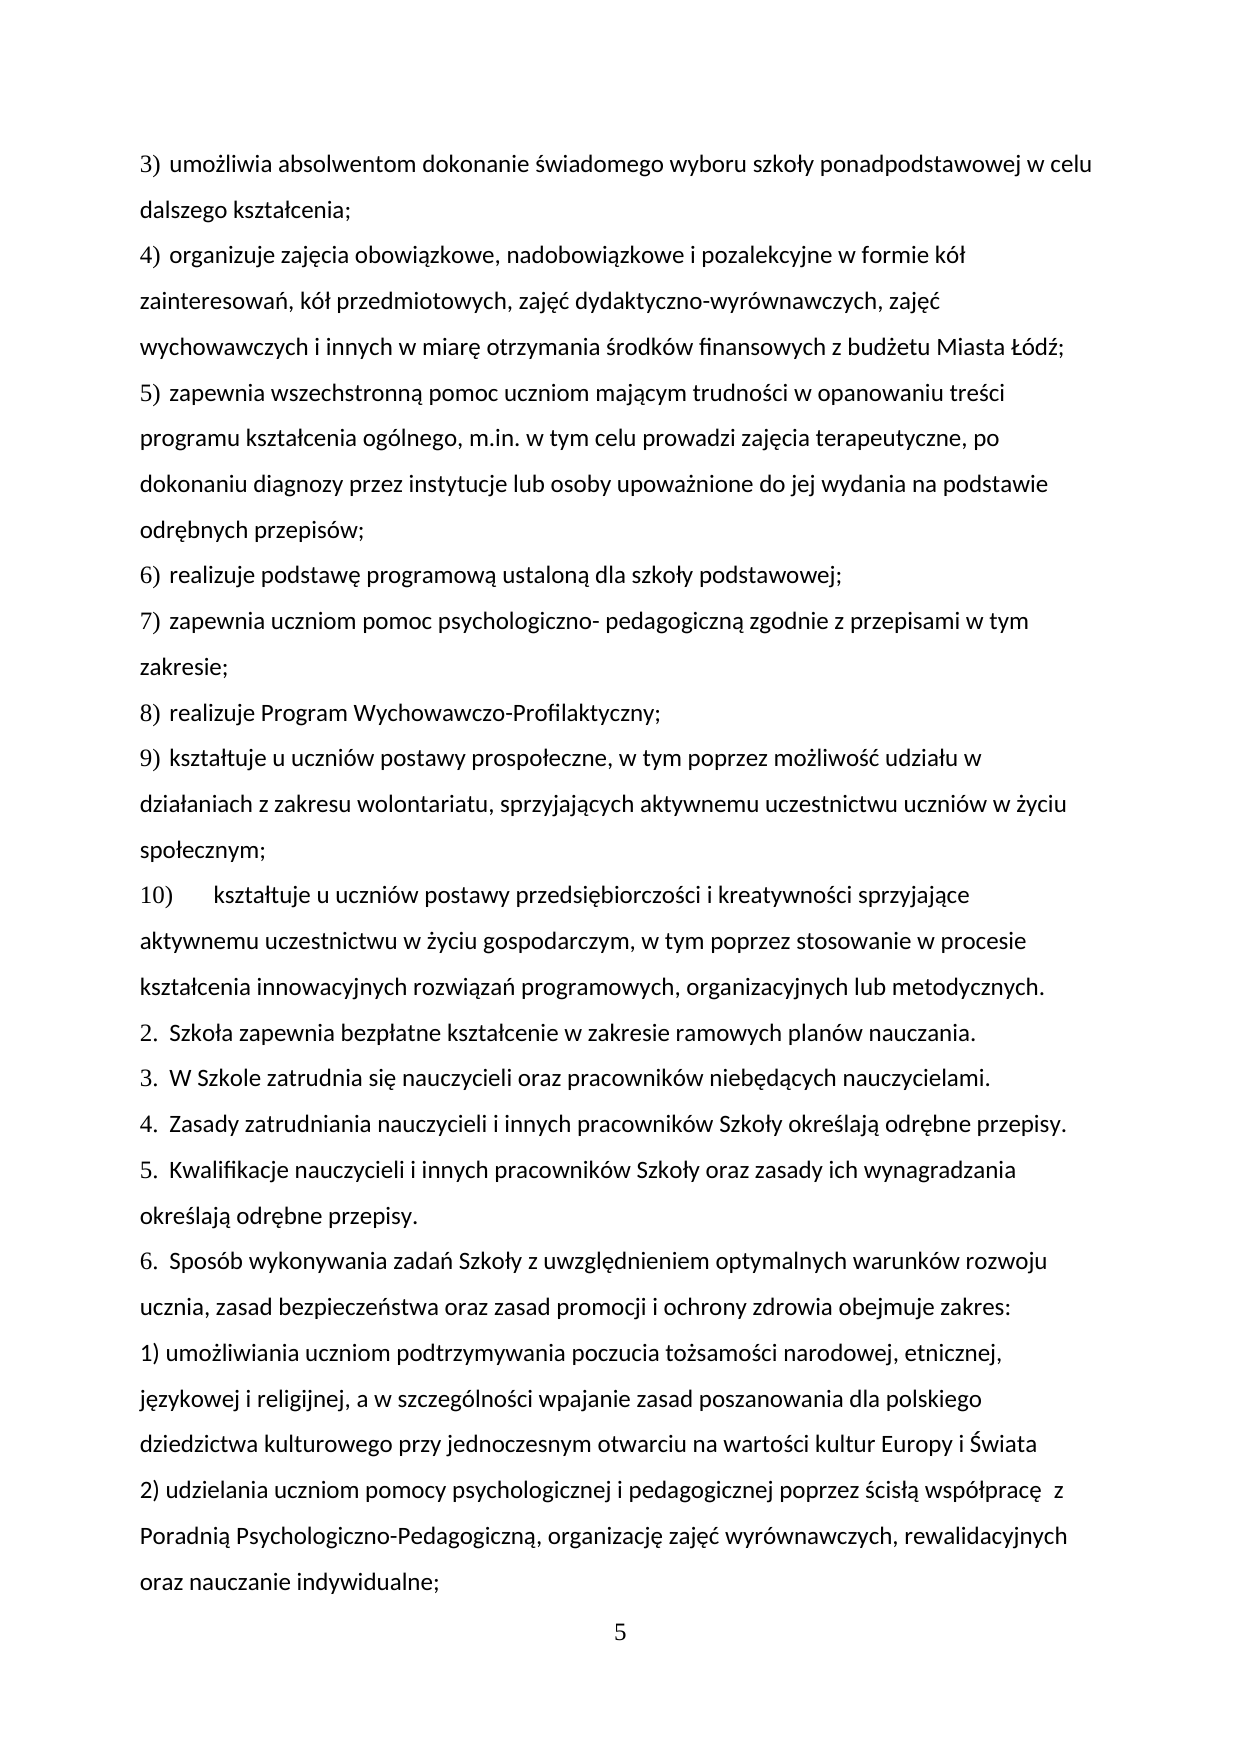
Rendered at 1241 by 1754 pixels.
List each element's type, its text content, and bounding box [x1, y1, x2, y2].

text 2) udzielania uczniom pomocy psychologicznej i pedagogicznej poprzez ścisłą współpracę z Poradnią Psychologiczno-Pedagogiczną, organizację zajęć wyrównawczych, rewalidacyjnych oraz nauczanie indywidualne; [139, 1474, 1093, 1596]
text 1) umożliwiania uczniom podtrzymywania poczucia tożsamości narodowej, etnicznej, językowej i religijnej, a w szczególności wpajanie zasad poszanowania dla polskiego dziedzictwa kulturowego przy jednoczesnym otwarciu na wartości kultur Europy i Świata [139, 1337, 1093, 1459]
list zapewnia wszechstronną pomoc uczniom mającym trudności w opanowaniu treści programu kształcenia ogólnego, m.in. w tym celu prowadzi zajęcia terapeutyczne, po dokonaniu diagnozy przez instytucje lub osoby upoważnione do jej wydania na podstawie odrębnych przepisów; [139, 377, 1093, 544]
list W Szkole zatrudnia się nauczycieli oraz pracowników niebędących nauczycielami. [139, 1063, 1093, 1093]
list realizuje Program Wychowawczo-Profilaktyczny; [139, 697, 1093, 727]
list Zasady zatrudniania nauczycieli i innych pracowników Szkoły określają odrębne przepisy. [139, 1108, 1093, 1139]
list Kwalifikacje nauczycieli i innych pracowników Szkoły oraz zasady ich wynagradzania określają odrębne przepisy. [139, 1154, 1093, 1230]
list realizuje podstawę programową ustaloną dla szkoły podstawowej; [139, 559, 1093, 590]
list kształtuje u uczniów postawy prospołeczne, w tym poprzez możliwość udziału w działaniach z zakresu wolontariatu, sprzyjających aktywnemu uczestnictwu uczniów w życiu społecznym; [139, 742, 1093, 864]
list zapewnia uczniom pomoc psychologiczno- pedagogiczną zgodnie z przepisami w tym zakresie; [139, 605, 1093, 682]
list umożliwia absolwentom dokonanie świadomego wyboru szkoły ponadpodstawowej w celu dalszego kształcenia; [139, 148, 1093, 224]
list Sposób wykonywania zadań Szkoły z uwzględnieniem optymalnych warunków rozwoju ucznia, zasad bezpieczeństwa oraz zasad promocji i ochrony zdrowia obejmuje zakres: [139, 1246, 1093, 1322]
list Szkoła zapewnia bezpłatne kształcenie w zakresie ramowych planów nauczania. [139, 1017, 1093, 1047]
list organizuje zajęcia obowiązkowe, nadobowiązkowe i pozalekcyjne w formie kół zainteresowań, kół przedmiotowych, zajęć dydaktyczno-wyrównawczych, zajęć wychowawczych i innych w miarę otrzymania środków finansowych z budżetu Miasta Łódź; [139, 239, 1093, 361]
list kształtuje u uczniów postawy przedsiębiorczości i kreatywności sprzyjające aktywnemu uczestnictwu w życiu gospodarczym, w tym poprzez stosowanie w procesie kształcenia innowacyjnych rozwiązań programowych, organizacyjnych lub metodycznych. [139, 880, 1093, 1002]
